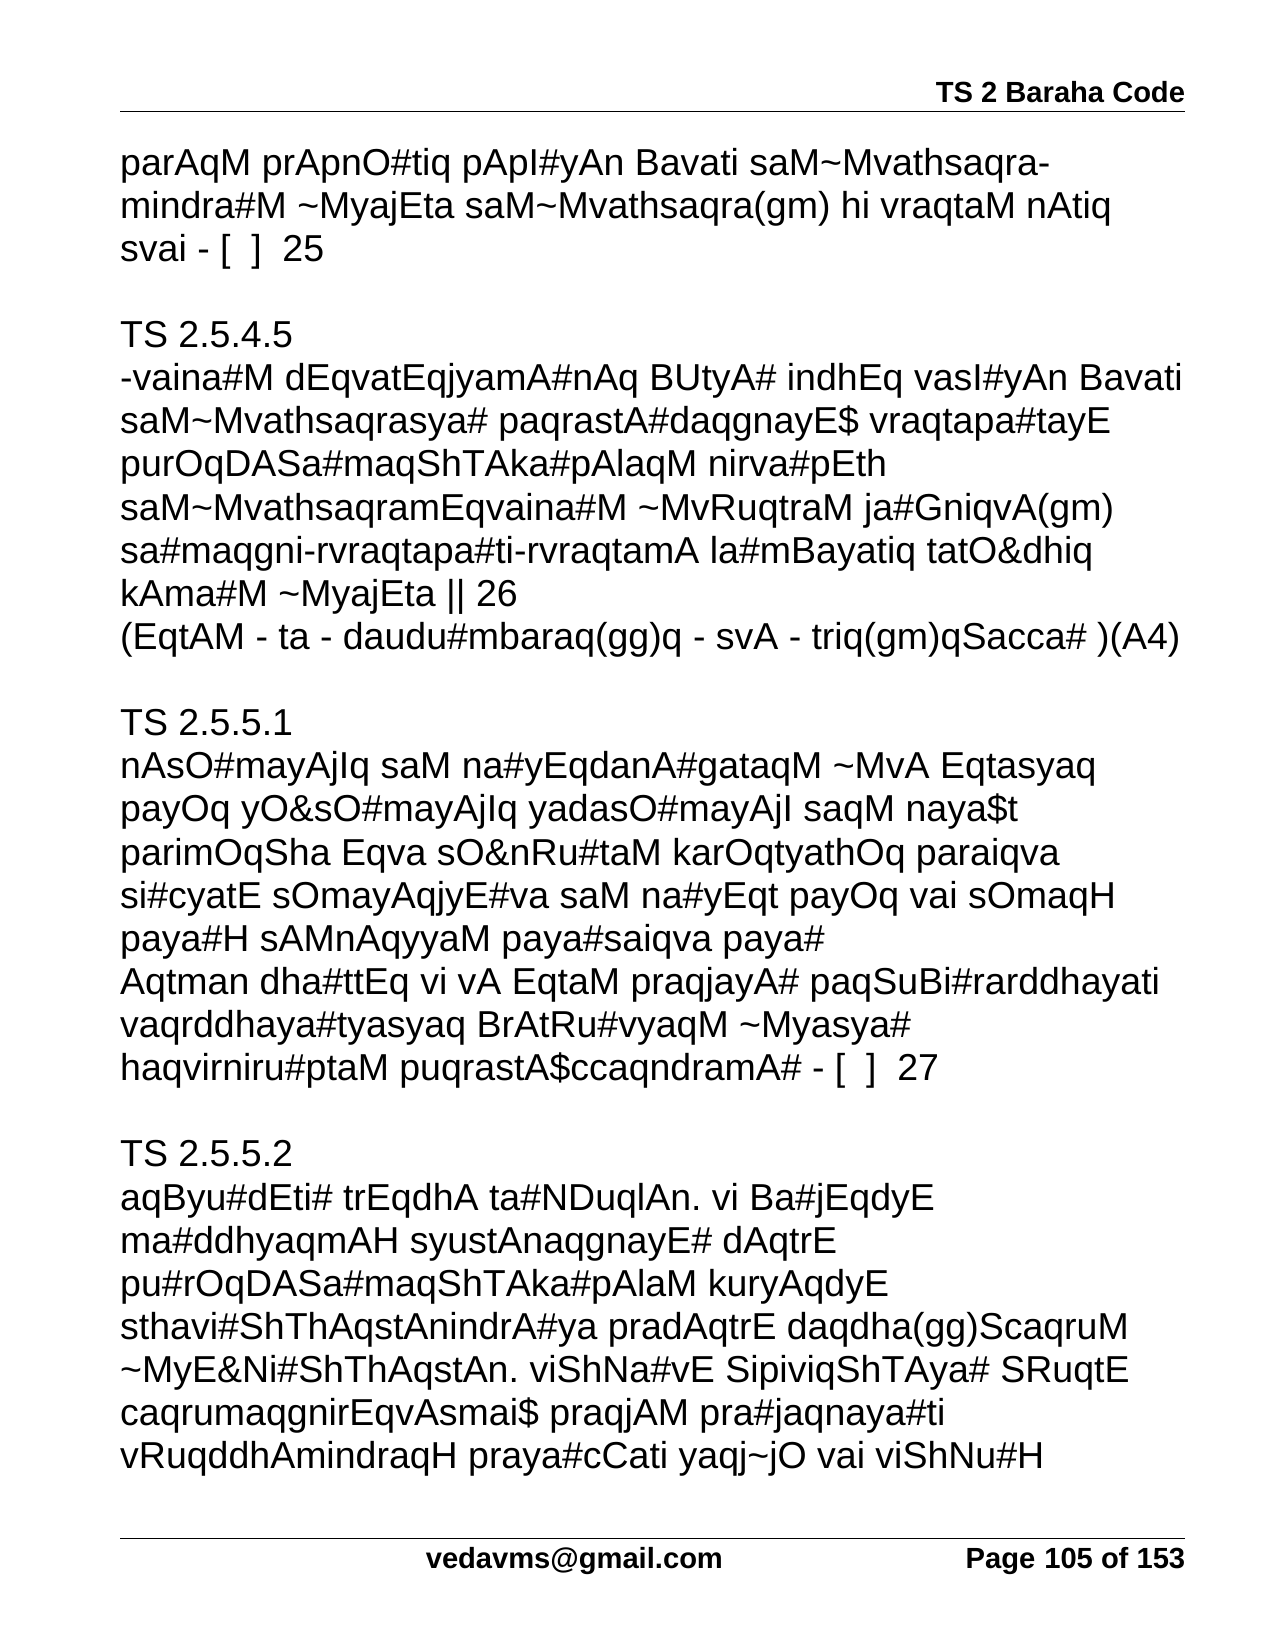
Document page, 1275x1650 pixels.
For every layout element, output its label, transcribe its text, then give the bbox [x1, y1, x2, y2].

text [120, 140, 1185, 269]
text Aqtman dha#ttEq vi vA EqtaM praqjayA# paqSuBi#rarddhayati vaqrddhaya#tyasyaq BrAtRu#vyaqM ~Myasya# haqvirniru#ptaM puqrastA$ccaqndramA# - [ ] 27 [120, 959, 1185, 1088]
text TS 2.5.5.1 [120, 700, 1185, 743]
text TS 2.5.4.5 [120, 312, 1185, 355]
text TS 2.5.5.2 [120, 1132, 1185, 1175]
text nAsO#mayAjIq saM na#yEqdanA#gataqM ~MvA Eqtasyaq payOq yO&sO#mayAjIq yadasO#mayAjI saqM naya$t parimOqSha Eqva sO&nRu#taM karOqtyathOq paraiqva si#cyatE sOmayAqjyE#va saM na#yEqt payOq vai sOmaqH paya#H sAMnAqyyaM paya#saiqva paya# [120, 743, 1185, 959]
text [120, 1175, 1185, 1477]
text -vaina#M dEqvatEqjyamA#nAq BUtyA# indhEq vasI#yAn Bavati saM~Mvathsaqrasya# paqrastA#daqgnayE$ vraqtapa#tayE purOqDASa#maqShTAka#pAlaqM nirva#pEth saM~MvathsaqramEqvaina#M ~MvRuqtraM ja#GniqvA(gm) sa#maqgni-rvraqtapa#ti-rvraqtamA la#mBayatiq tatO&dhiq kAma#M ~MyajEta || 26 [120, 355, 1185, 614]
text (EqtAM - ta - daudu#mbaraq(gg)q - svA - triq(gm)qSacca# )(A4) [120, 614, 1185, 657]
